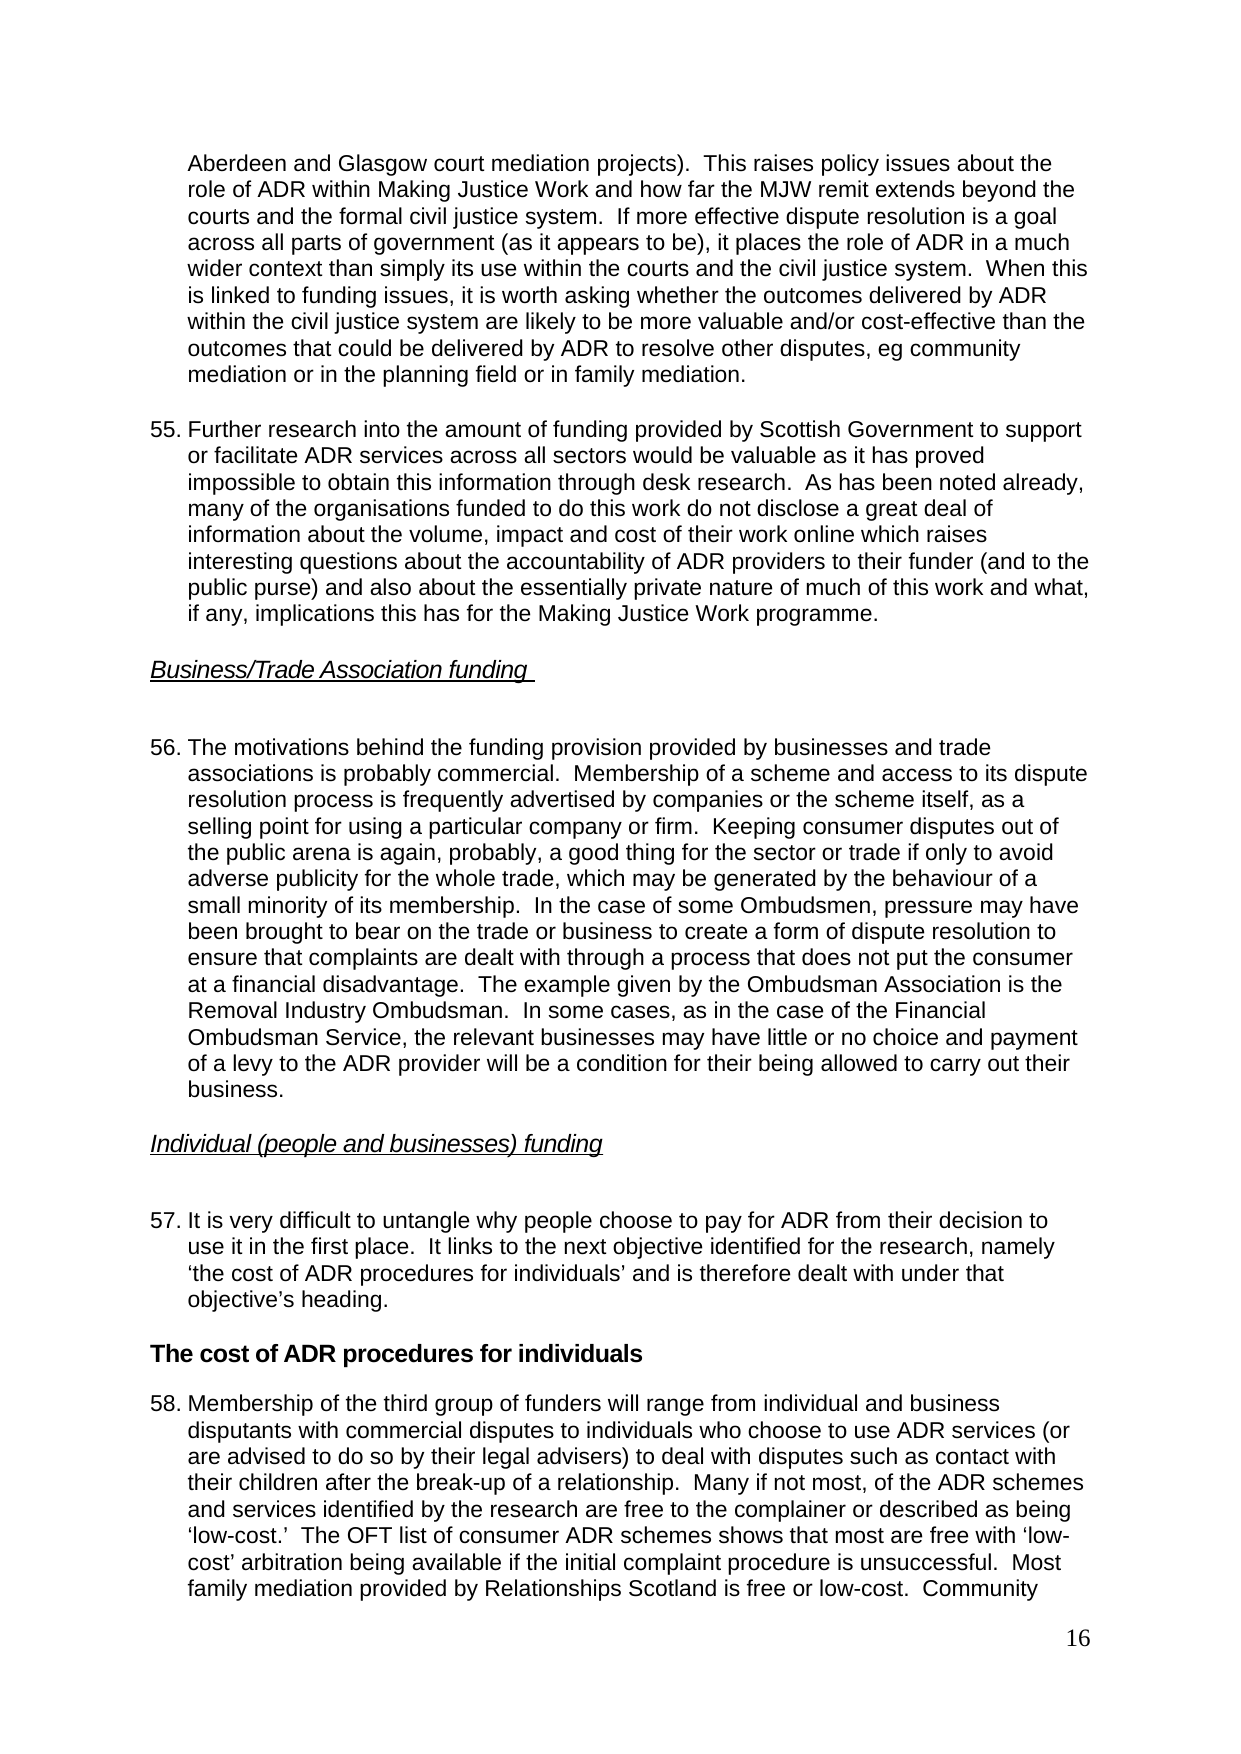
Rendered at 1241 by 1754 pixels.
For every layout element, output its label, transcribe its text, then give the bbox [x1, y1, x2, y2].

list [150, 1390, 1090, 1601]
list The motivations behind the funding provision provided by businesses and trade associations is probably commercial. Membership of a scheme and access to its dispute resolution process is frequently advertised by companies or the scheme itself, as a selling point for using a particular company or firm. Keeping consumer disputes out of the public arena is again, probably, a good thing for the sector or trade if only to avoid adverse publicity for the whole trade, which may be generated by the behaviour of a small minority of its membership. In the case of some Ombudsmen, pressure may have been brought to bear on the trade or business to create a form of dispute resolution to ensure that complaints are dealt with through a process that does not put the consumer at a financial disadvantage. The example given by the Ombudsman Association is the Removal Industry Ombudsman. In some cases, as in the case of the Financial Ombudsman Service, the relevant businesses may have little or no choice and payment of a levy to the ADR provider will be a condition for their being allowed to carry out their business. [150, 733, 1090, 1102]
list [150, 150, 1090, 416]
list Further research into the amount of funding provided by Scottish Government to support or facilitate ADR services across all sectors would be valuable as it has proved impossible to obtain this information through desk research. As has been noted already, many of the organisations funded to do this work do not disclose a great deal of information about the volume, impact and cost of their work online which raises interesting questions about the accountability of ADR providers to their funder (and to the public purse) and also about the essentially private nature of much of this work and what, if any, implications this has for the Making Justice Work programme. [150, 416, 1090, 656]
subtitle Business/Trade Association funding [150, 656, 1090, 684]
subtitle The cost of ADR procedures for individuals [150, 1339, 1090, 1367]
list It is very difficult to untangle why people choose to pay for ADR from their decision to use it in the first place. It links to the next objective identified for the research, namely ‘the cost of ADR procedures for individuals’ and is therefore dealt with under that objective’s heading. [150, 1207, 1090, 1312]
subtitle Individual (people and businesses) funding [150, 1129, 1090, 1158]
